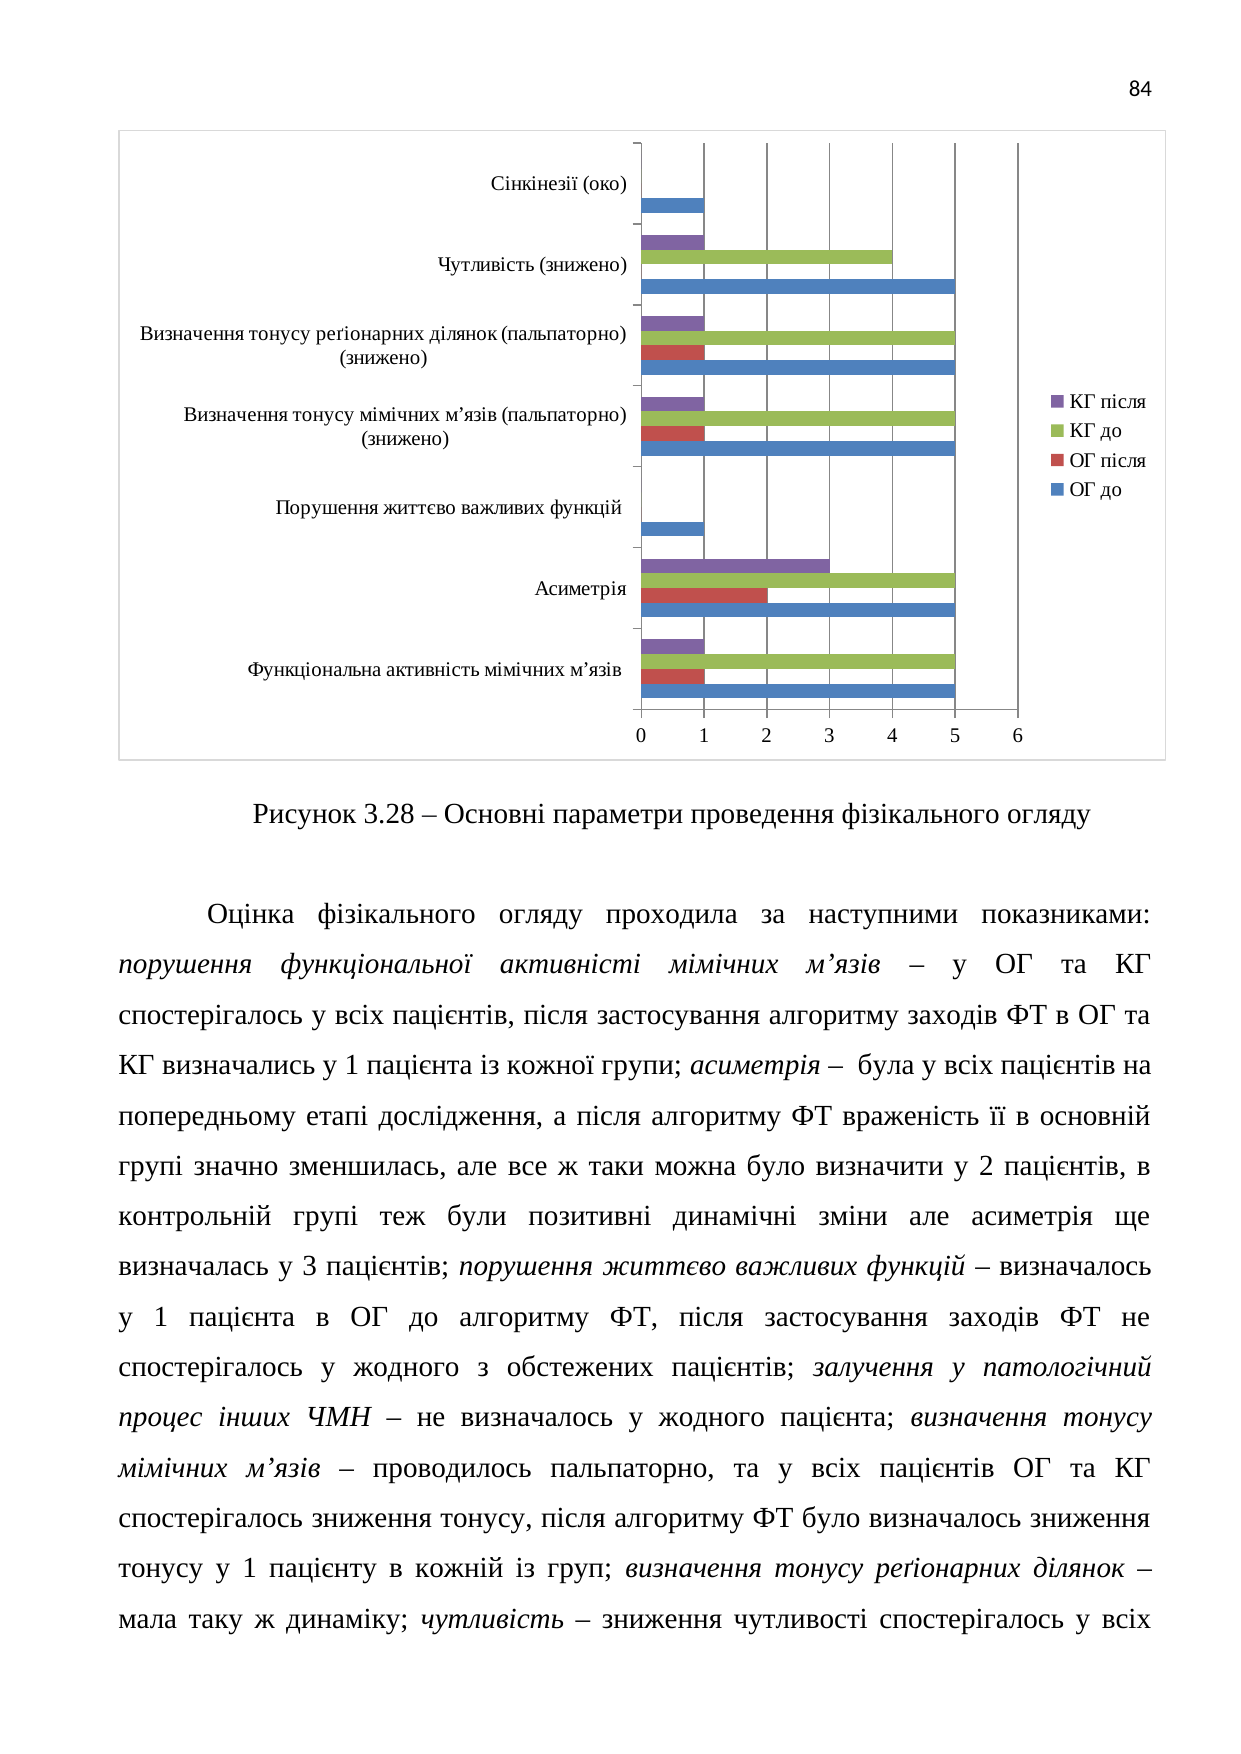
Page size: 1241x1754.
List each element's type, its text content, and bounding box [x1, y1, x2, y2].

text Рисунок 3.28 – Основні параметри проведення фізікального огляду [444, 796, 1152, 829]
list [118, 896, 1152, 1634]
text Рисунок 3.28 – Основні параметри проведення фізікального огляду [118, 796, 422, 829]
